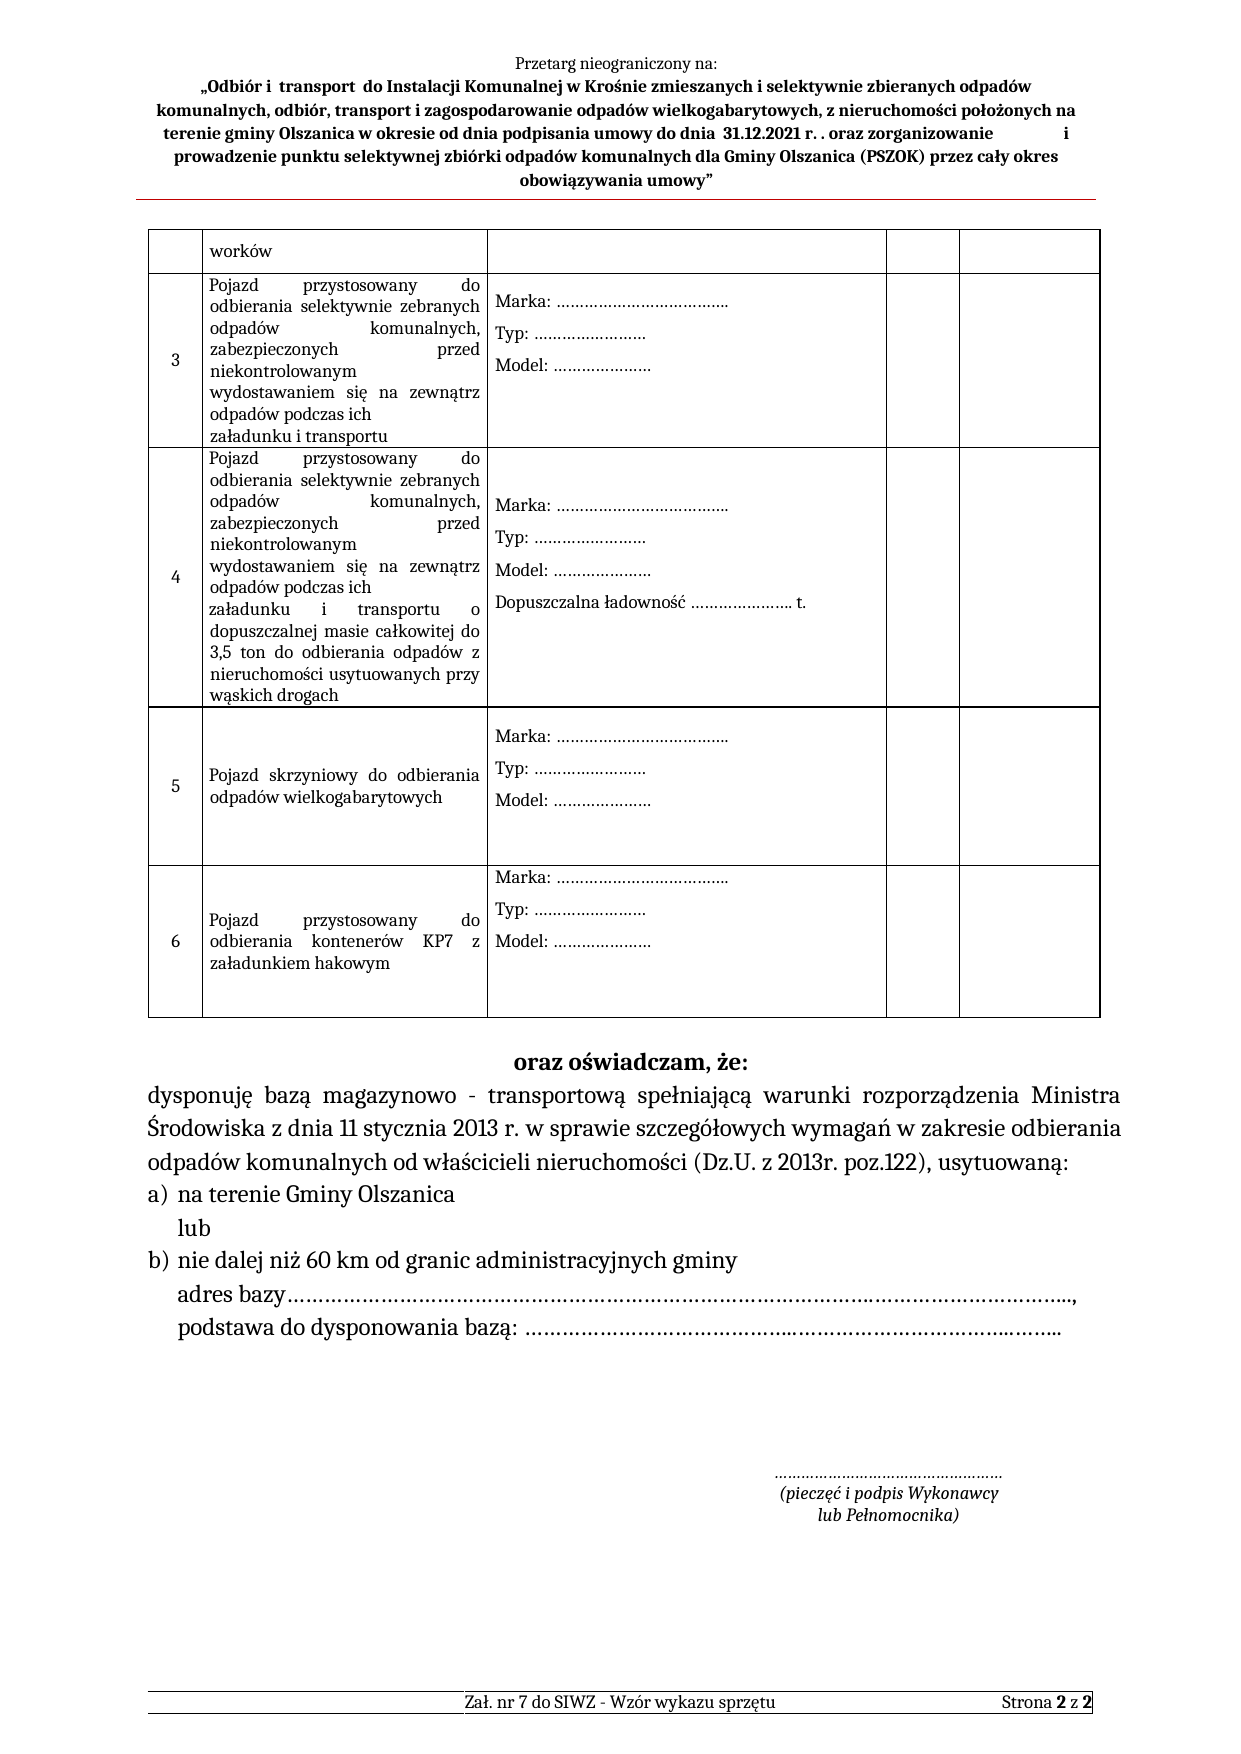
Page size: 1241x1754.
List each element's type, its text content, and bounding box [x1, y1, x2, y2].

table_cell Pojazd skrzyniowy do odbierania odpadów wielkogabarytowych [203, 708, 487, 865]
text lub [177, 1213, 1122, 1242]
table_cell Marka: ………………………………. Typ: …………………… Model: ………………… [488, 866, 886, 1017]
table_cell Marka: ………………………………. Typ: …………………… Model: ………………… [488, 274, 886, 447]
table_cell [887, 708, 959, 865]
table_cell 5 [149, 708, 202, 865]
table_cell [960, 230, 1099, 273]
table_cell [960, 448, 1099, 706]
text (pieczęć i podpis Wykonawcy [685, 1483, 1092, 1504]
table_cell Marka: ………………………………. Typ: …………………… Model: ………………… Dopuszczalna ładowność …………………. t. [488, 448, 886, 706]
table_cell Pojazd przystosowany do odbierania selektywnie zebranych odpadów komunalnych, zabezpieczonych przed niekontrolowanym wydostawaniem się na zewnątrz odpadów podczas ich załadunku i transportu [203, 274, 487, 447]
list na terenie Gminy Olszanica [148, 1180, 1122, 1209]
table_cell [960, 866, 1099, 1017]
table_cell [887, 448, 959, 706]
table_cell Marka: ………………………………. Typ: …………………… Model: ………………… [488, 708, 886, 865]
text lub Pełnomocnika) [685, 1504, 1092, 1526]
table_cell 3 [149, 274, 202, 447]
text …………………………………………… [685, 1461, 1092, 1483]
table_cell 2 [149, 230, 202, 273]
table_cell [203, 230, 487, 273]
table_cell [488, 230, 886, 273]
table_cell [887, 274, 959, 447]
table_cell Pojazd przystosowany do odbierania kontenerów KP7 z załadunkiem hakowym [203, 866, 487, 1017]
table_cell 6 [149, 866, 202, 1017]
table_cell [887, 866, 959, 1017]
table_cell [887, 230, 959, 273]
text oraz oświadczam, że: [140, 1048, 1122, 1077]
table_cell Pojazd przystosowany do odbierania selektywnie zebranych odpadów komunalnych, zabezpieczonych przed niekontrolowanym wydostawaniem się na zewnątrz odpadów podczas ich załadunku i transportu o dopuszczalnej masie całkowitej do 3,5 ton do odbierania odpadów z nieruchomości usytuowanych przy wąskich drogach [203, 448, 487, 706]
table_cell [960, 708, 1099, 865]
text adres bazy………………………………………………………………………………….………………………….., [177, 1279, 1122, 1308]
table_cell [960, 274, 1099, 447]
list nie dalej niż 60 km od granic administracyjnych gminy [148, 1246, 1122, 1275]
text dysponuję bazą magazynowo - transportową spełniającą warunki rozporządzenia Ministra Środowiska z dnia 11 stycznia 2013 r. w sprawie szczegółowych wymagań w zakresie odbierania odpadów komunalnych od właścicieli nieruchomości (Dz.U. z 2013r. poz.122), usytuowaną: [148, 1081, 1122, 1176]
text podstawa do dysponowania bazą: ……………………………………..……………………………..…….. [177, 1312, 1122, 1341]
table_cell 4 [149, 448, 202, 706]
